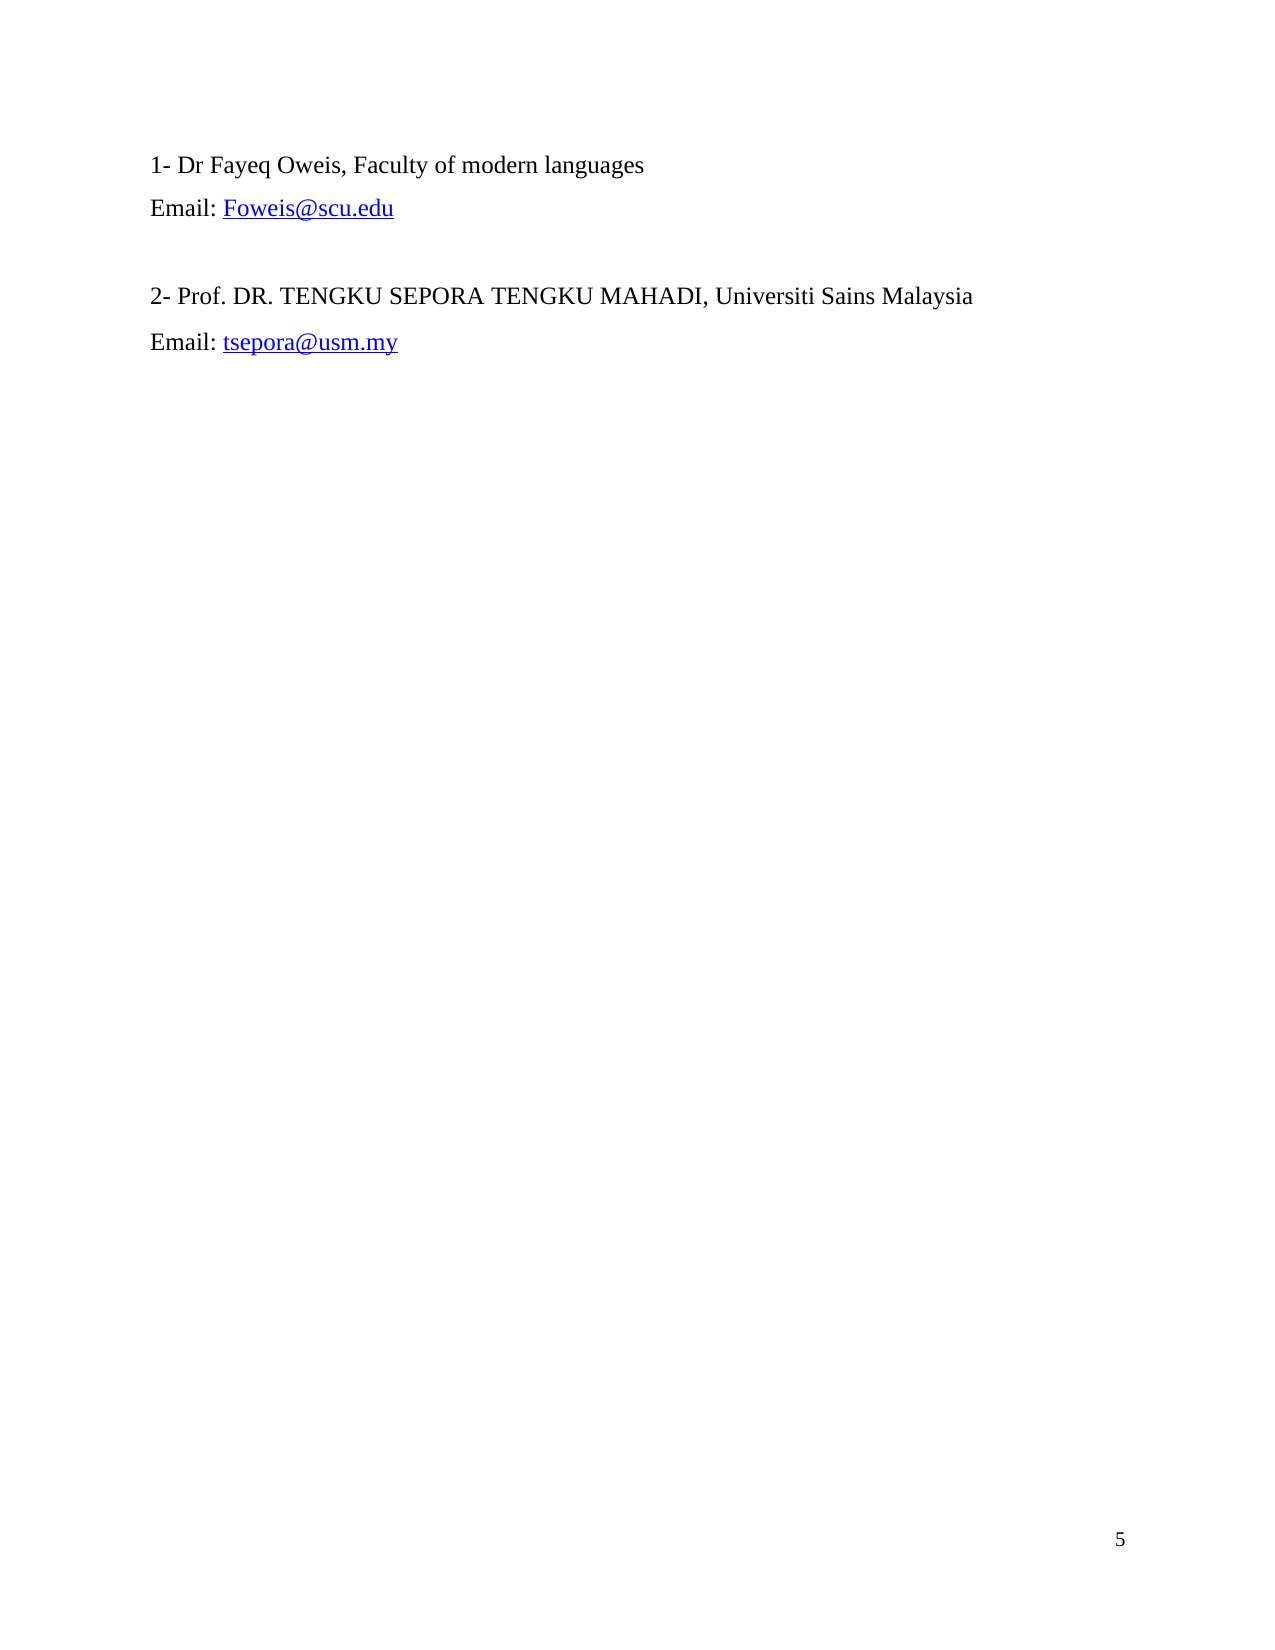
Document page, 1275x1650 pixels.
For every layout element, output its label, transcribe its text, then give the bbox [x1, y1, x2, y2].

text 2- Prof. DR. TENGKU SEPORA TENGKU MAHADI, Universiti Sains Malaysia [150, 281, 1125, 310]
text Email: tsepora@usm.my [150, 327, 1125, 355]
text Email: Foweis@scu.edu [150, 193, 1125, 222]
text 1- Dr Fayeq Oweis, Faculty of modern languages [150, 150, 1125, 179]
